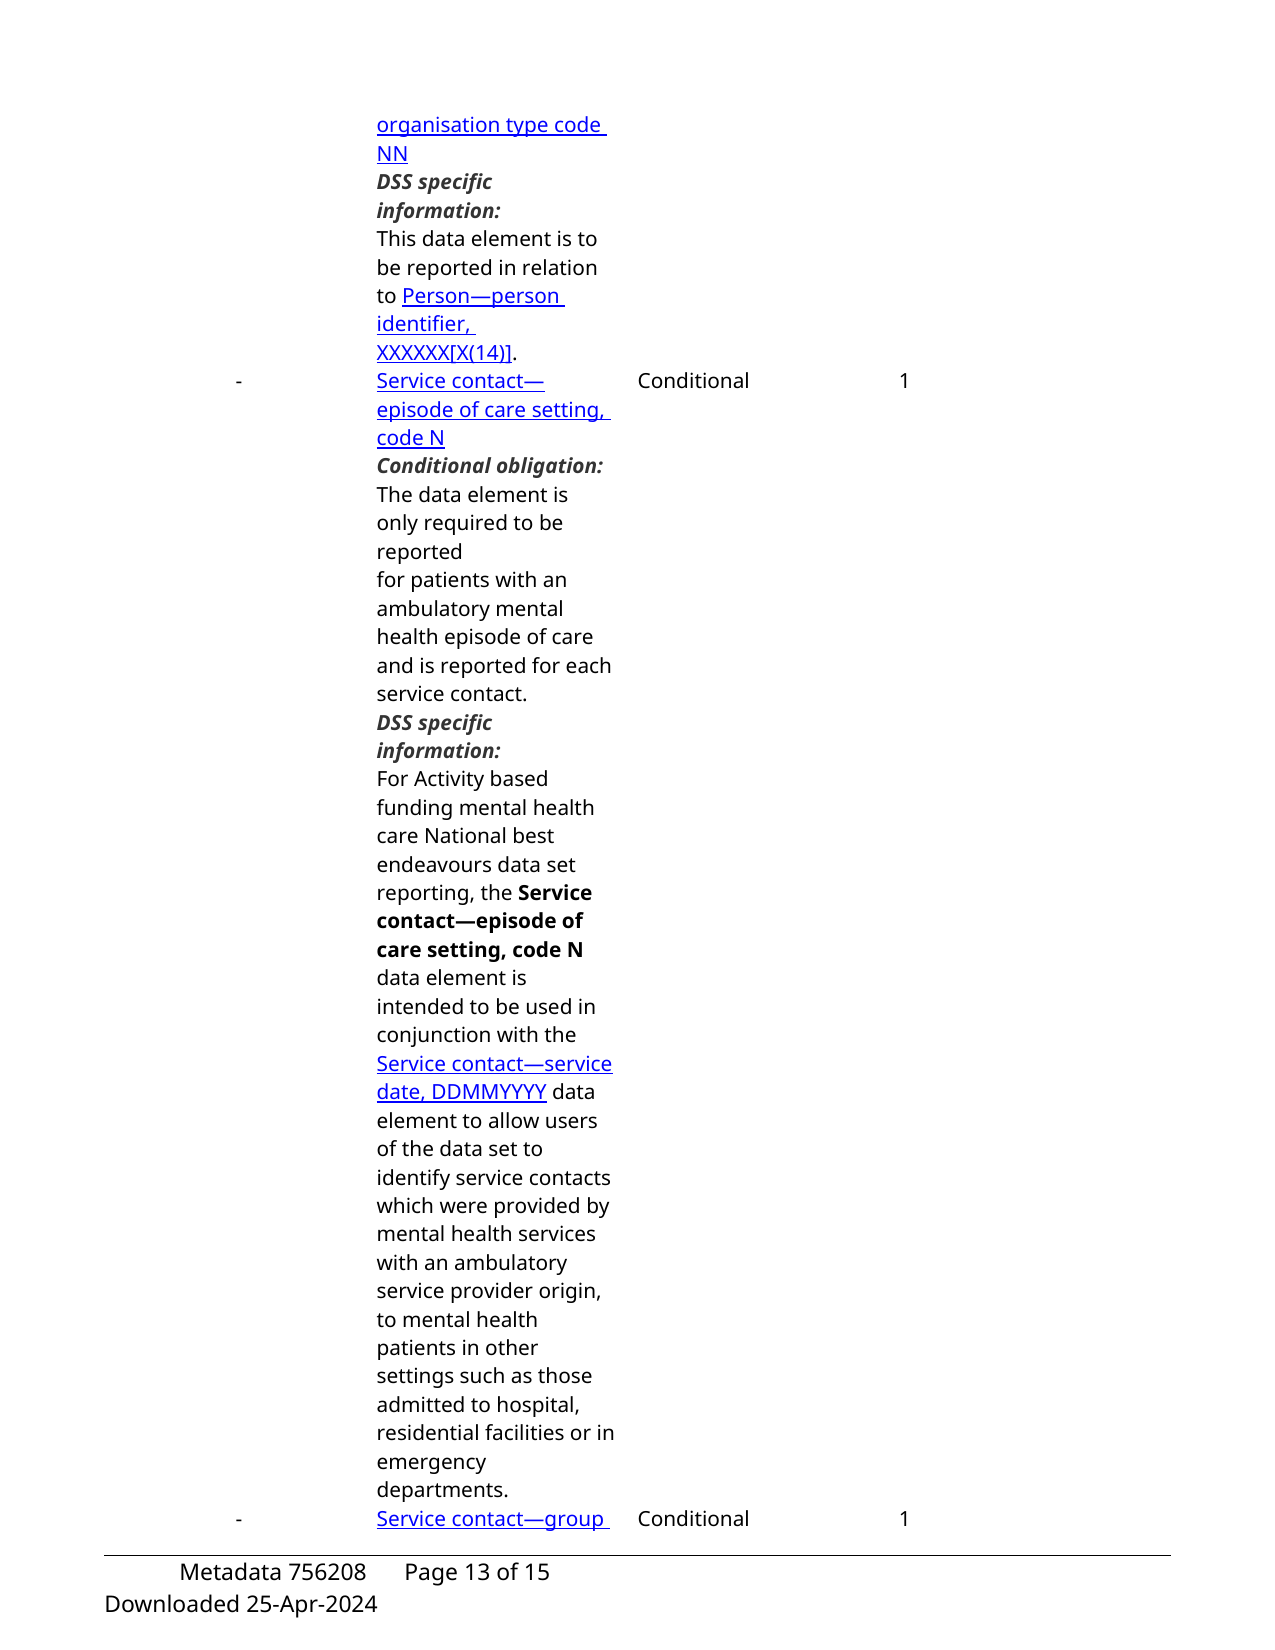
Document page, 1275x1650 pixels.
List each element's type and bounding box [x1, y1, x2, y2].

table_cell [93, 110, 1159, 1532]
